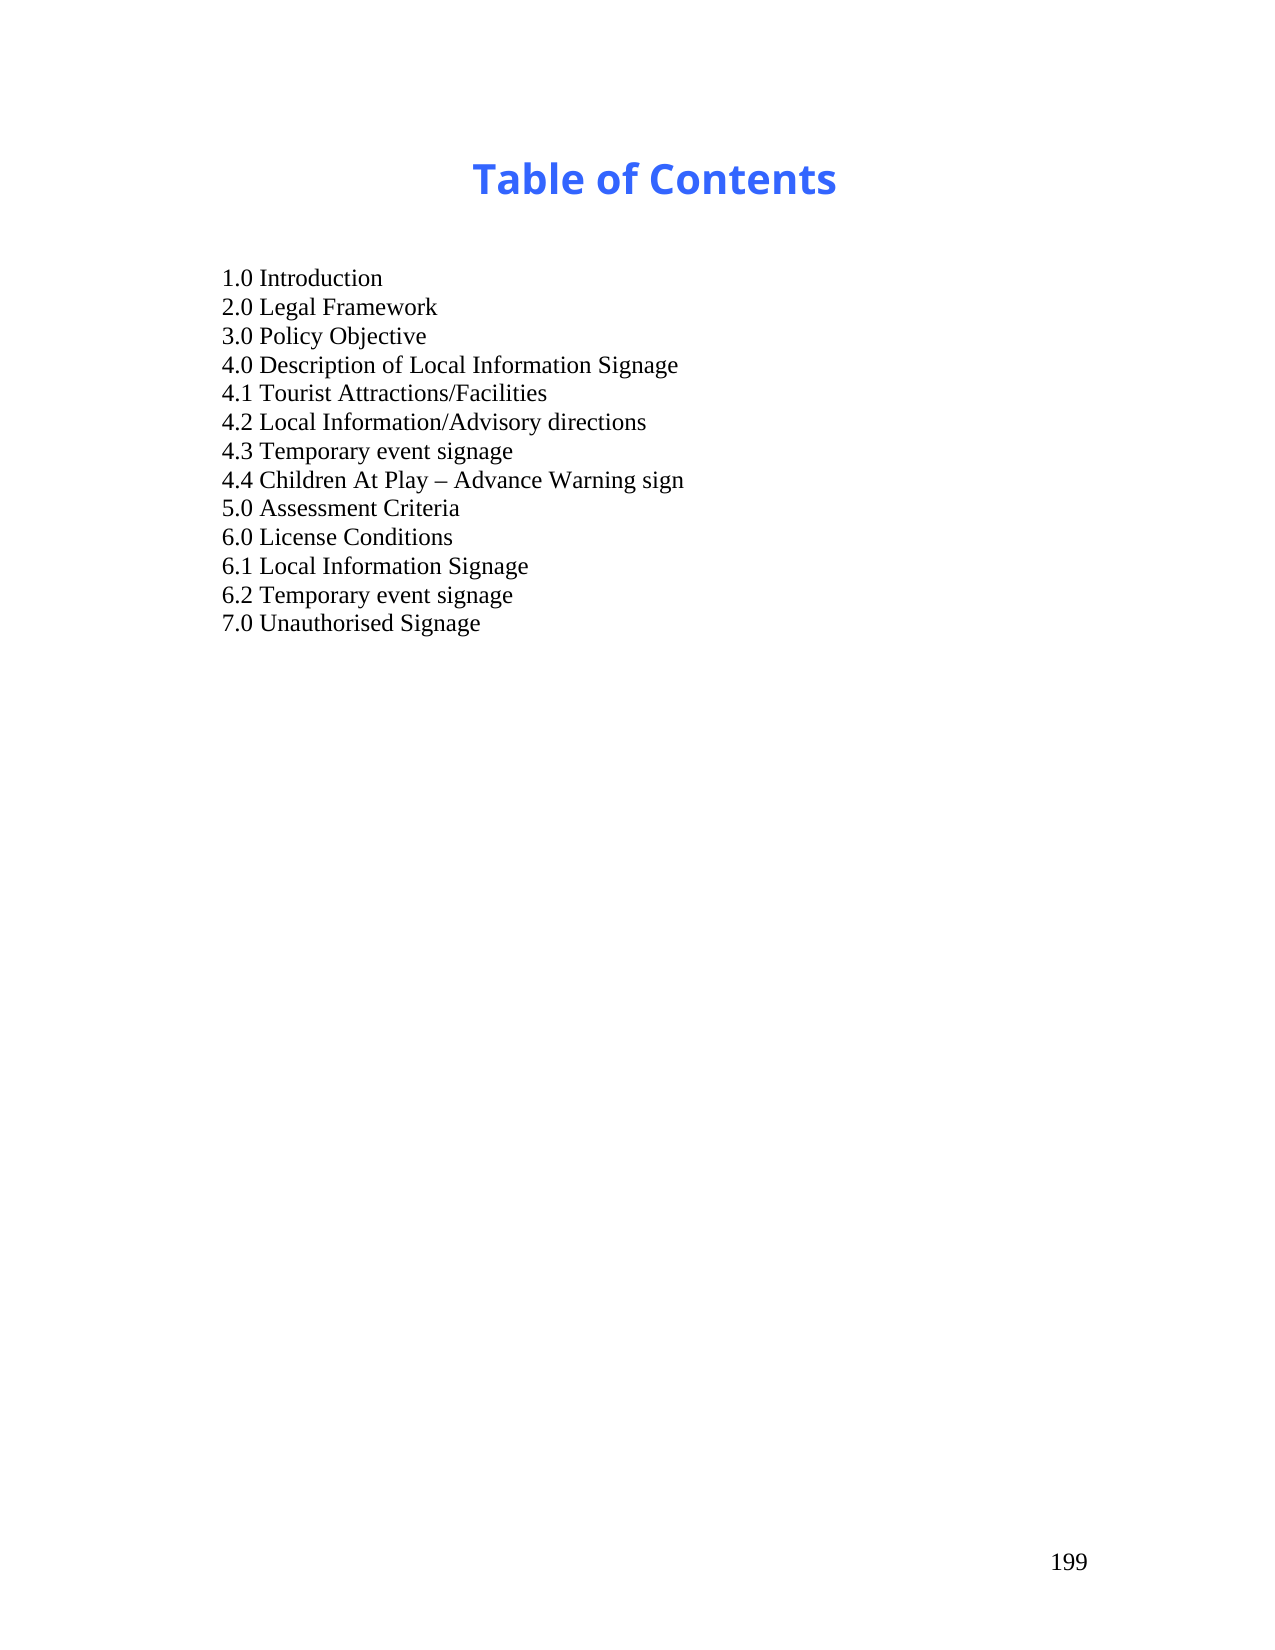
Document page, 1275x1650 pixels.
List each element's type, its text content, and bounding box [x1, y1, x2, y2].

text 3.0 Policy Objective [222, 321, 1088, 350]
text Table of Contents [222, 150, 1088, 207]
text 7.0 Unauthorised Signage [222, 608, 1088, 637]
text 5.0 Assessment Criteria [222, 493, 1088, 522]
text 4.3 Temporary event signage [222, 436, 1088, 465]
text 2.0 Legal Framework [222, 292, 1088, 321]
text 4.0 Description of Local Information Signage [222, 350, 1088, 378]
text 4.1 Tourist Attractions/Facilities [222, 378, 1088, 407]
text 4.4 Children At Play – Advance Warning sign [222, 465, 1088, 493]
text 6.2 Temporary event signage [222, 580, 1088, 608]
text 4.2 Local Information/Advisory directions [222, 407, 1088, 436]
text 6.0 License Conditions [222, 522, 1088, 551]
text 1.0 Introduction [222, 263, 1088, 292]
text 6.1 Local Information Signage [222, 551, 1088, 580]
